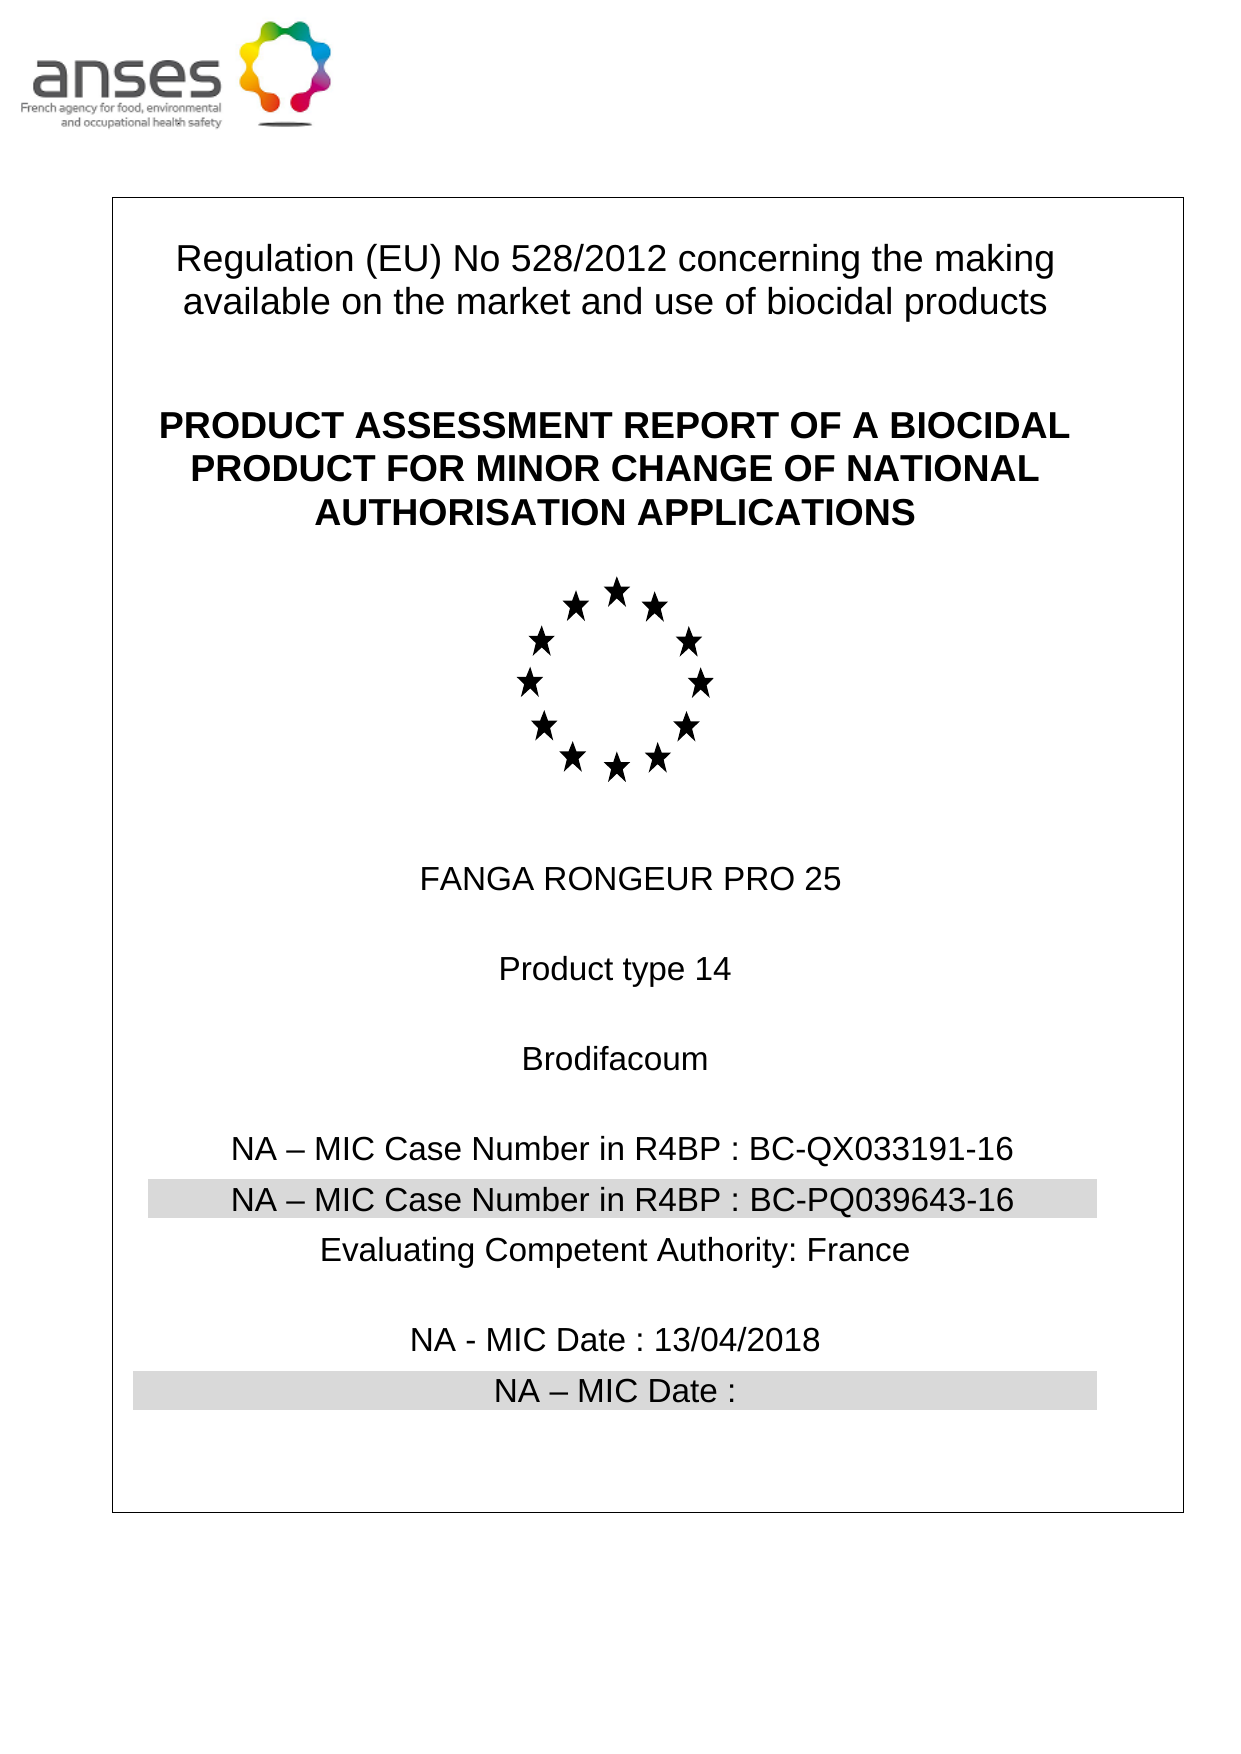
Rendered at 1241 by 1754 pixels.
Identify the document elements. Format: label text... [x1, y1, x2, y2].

text Product type 14 [133, 949, 1097, 987]
text NA – MIC Date : [133, 1371, 1097, 1410]
text NA – MIC Case Number in R4BP : BC-QX033191-16 [148, 1129, 1097, 1167]
text Brodifacoum [133, 1039, 1097, 1077]
text PRODUCT ASSESSMENT REPORT OF A BIOCIDAL PRODUCT FOR MINOR CHANGE OF NATIONAL AUTHORISATION APPLICATIONS [133, 403, 1097, 533]
text FANGA RONGEUR PRO 25 [346, 859, 1093, 898]
text NA – MIC Case Number in R4BP : BC-PQ039643-16 [148, 1179, 1097, 1218]
picture [0, 0, 348, 147]
text Evaluating Competent Authority: France [133, 1231, 1097, 1269]
text NA - MIC Date : 13/04/2018 [133, 1320, 1097, 1359]
text Regulation (EU) No 528/2012 concerning the making available on the market and use of biocidal products [133, 236, 1097, 322]
